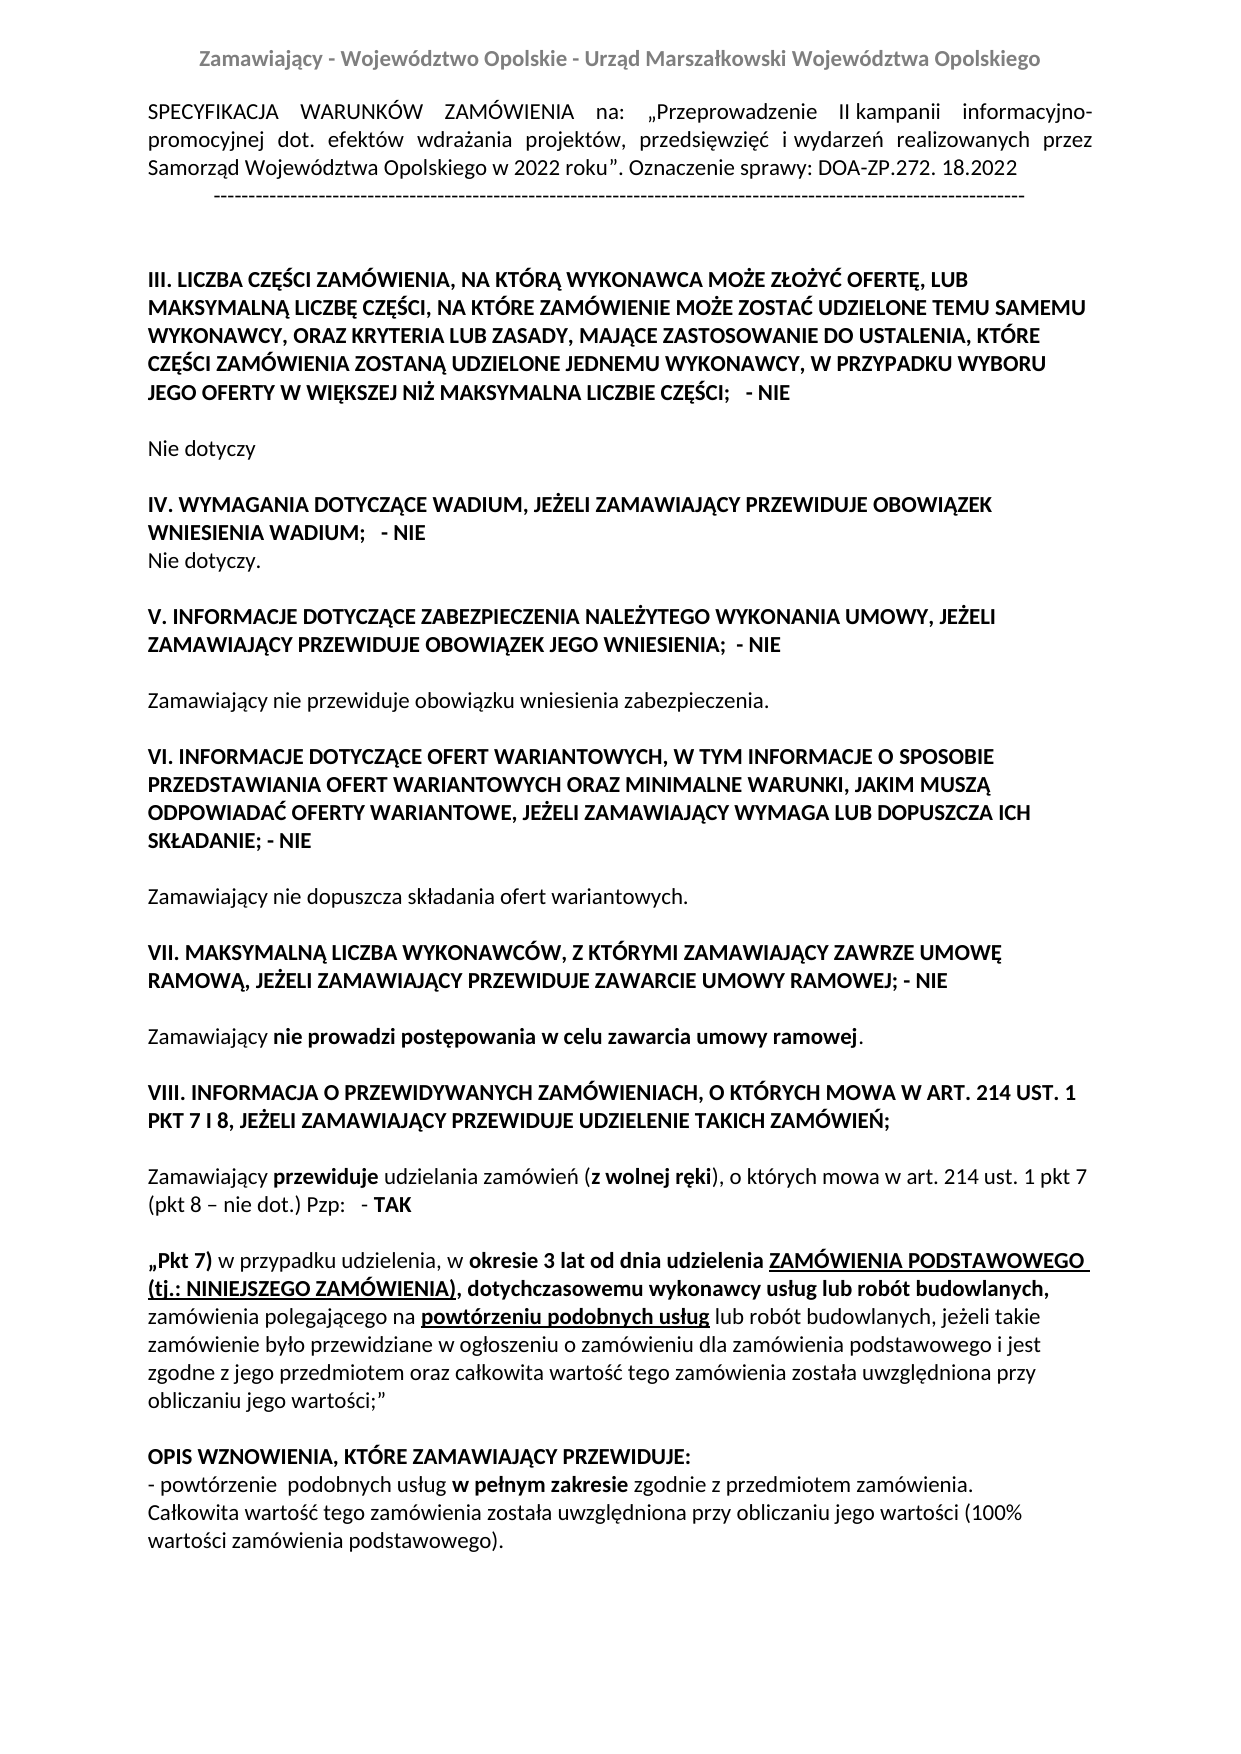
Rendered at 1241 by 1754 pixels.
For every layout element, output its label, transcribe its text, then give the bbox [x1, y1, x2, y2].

text OPIS WZNOWIENIA, KTÓRE ZAMAWIAJĄCY PRZEWIDUJE: [148, 1442, 1093, 1470]
text Zamawiający przewiduje udzielania zamówień (z wolnej ręki), o których mowa w art. 214 ust. 1 pkt 7 (pkt 8 – nie dot.) Pzp: - TAK [148, 1162, 1093, 1218]
text Zamawiający nie dopuszcza składania ofert wariantowych. [148, 882, 1093, 910]
text - powtórzenie podobnych usług w pełnym zakresie zgodnie z przedmiotem zamówienia. [148, 1470, 1093, 1498]
text Nie dotyczy. [148, 546, 1093, 574]
text Nie dotyczy [148, 434, 1093, 462]
text VIII. INFORMACJA O PRZEWIDYWANYCH ZAMÓWIENIACH, O KTÓRYCH MOWA W ART. 214 UST. 1 PKT 7 I 8, JEŻELI ZAMAWIAJĄCY PRZEWIDUJE UDZIELENIE TAKICH ZAMÓWIEŃ; [148, 1078, 1093, 1134]
text Zamawiający nie prowadzi postępowania w celu zawarcia umowy ramowej. [148, 1022, 1093, 1050]
text VI. INFORMACJE DOTYCZĄCE OFERT WARIANTOWYCH, W TYM INFORMACJE O SPOSOBIE PRZEDSTAWIANIA OFERT WARIANTOWYCH ORAZ MINIMALNE WARUNKI, JAKIM MUSZĄ ODPOWIADAĆ OFERTY WARIANTOWE, JEŻELI ZAMAWIAJĄCY WYMAGA LUB DOPUSZCZA ICH SKŁADANIE; - NIE [148, 742, 1093, 854]
text „Pkt 7) w przypadku udzielenia, w okresie 3 lat od dnia udzielenia ZAMÓWIENIA PODSTAWOWEGO (tj.: NINIEJSZEGO ZAMÓWIENIA), dotychczasowemu wykonawcy usług lub robót budowlanych, zamówienia polegającego na powtórzeniu podobnych usług lub robót budowlanych, jeżeli takie zamówienie było przewidziane w ogłoszeniu o zamówieniu dla zamówienia podstawowego i jest zgodne z jego przedmiotem oraz całkowita wartość tego zamówienia została uwzględniona przy obliczaniu jego wartości;” [148, 1246, 1093, 1414]
text V. INFORMACJE DOTYCZĄCE ZABEZPIECZENIA NALEŻYTEGO WYKONANIA UMOWY, JEŻELI ZAMAWIAJĄCY PRZEWIDUJE OBOWIĄZEK JEGO WNIESIENIA; - NIE [148, 602, 1093, 658]
text VII. MAKSYMALNĄ LICZBA WYKONAWCÓW, Z KTÓRYMI ZAMAWIAJĄCY ZAWRZE UMOWĘ RAMOWĄ, JEŻELI ZAMAWIAJĄCY PRZEWIDUJE ZAWARCIE UMOWY RAMOWEJ; - NIE [148, 938, 1093, 994]
text III. LICZBA CZĘŚCI ZAMÓWIENIA, NA KTÓRĄ WYKONAWCA MOŻE ZŁOŻYĆ OFERTĘ, LUB MAKSYMALNĄ LICZBĘ CZĘŚCI, NA KTÓRE ZAMÓWIENIE MOŻE ZOSTAĆ UDZIELONE TEMU SAMEMU WYKONAWCY, ORAZ KRYTERIA LUB ZASADY, MAJĄCE ZASTOSOWANIE DO USTALENIA, KTÓRE CZĘŚCI ZAMÓWIENIA ZOSTANĄ UDZIELONE JEDNEMU WYKONAWCY, W PRZYPADKU WYBORU JEGO OFERTY W WIĘKSZEJ NIŻ MAKSYMALNA LICZBIE CZĘŚCI; - NIE [148, 266, 1093, 406]
text IV. WYMAGANIA DOTYCZĄCE WADIUM, JEŻELI ZAMAWIAJĄCY PRZEWIDUJE OBOWIĄZEK WNIESIENIA WADIUM; - NIE [148, 490, 1093, 546]
text Całkowita wartość tego zamówienia została uwzględniona przy obliczaniu jego wartości (100% wartości zamówienia podstawowego). [148, 1498, 1093, 1554]
text Zamawiający nie przewiduje obowiązku wniesienia zabezpieczenia. [148, 686, 1093, 714]
